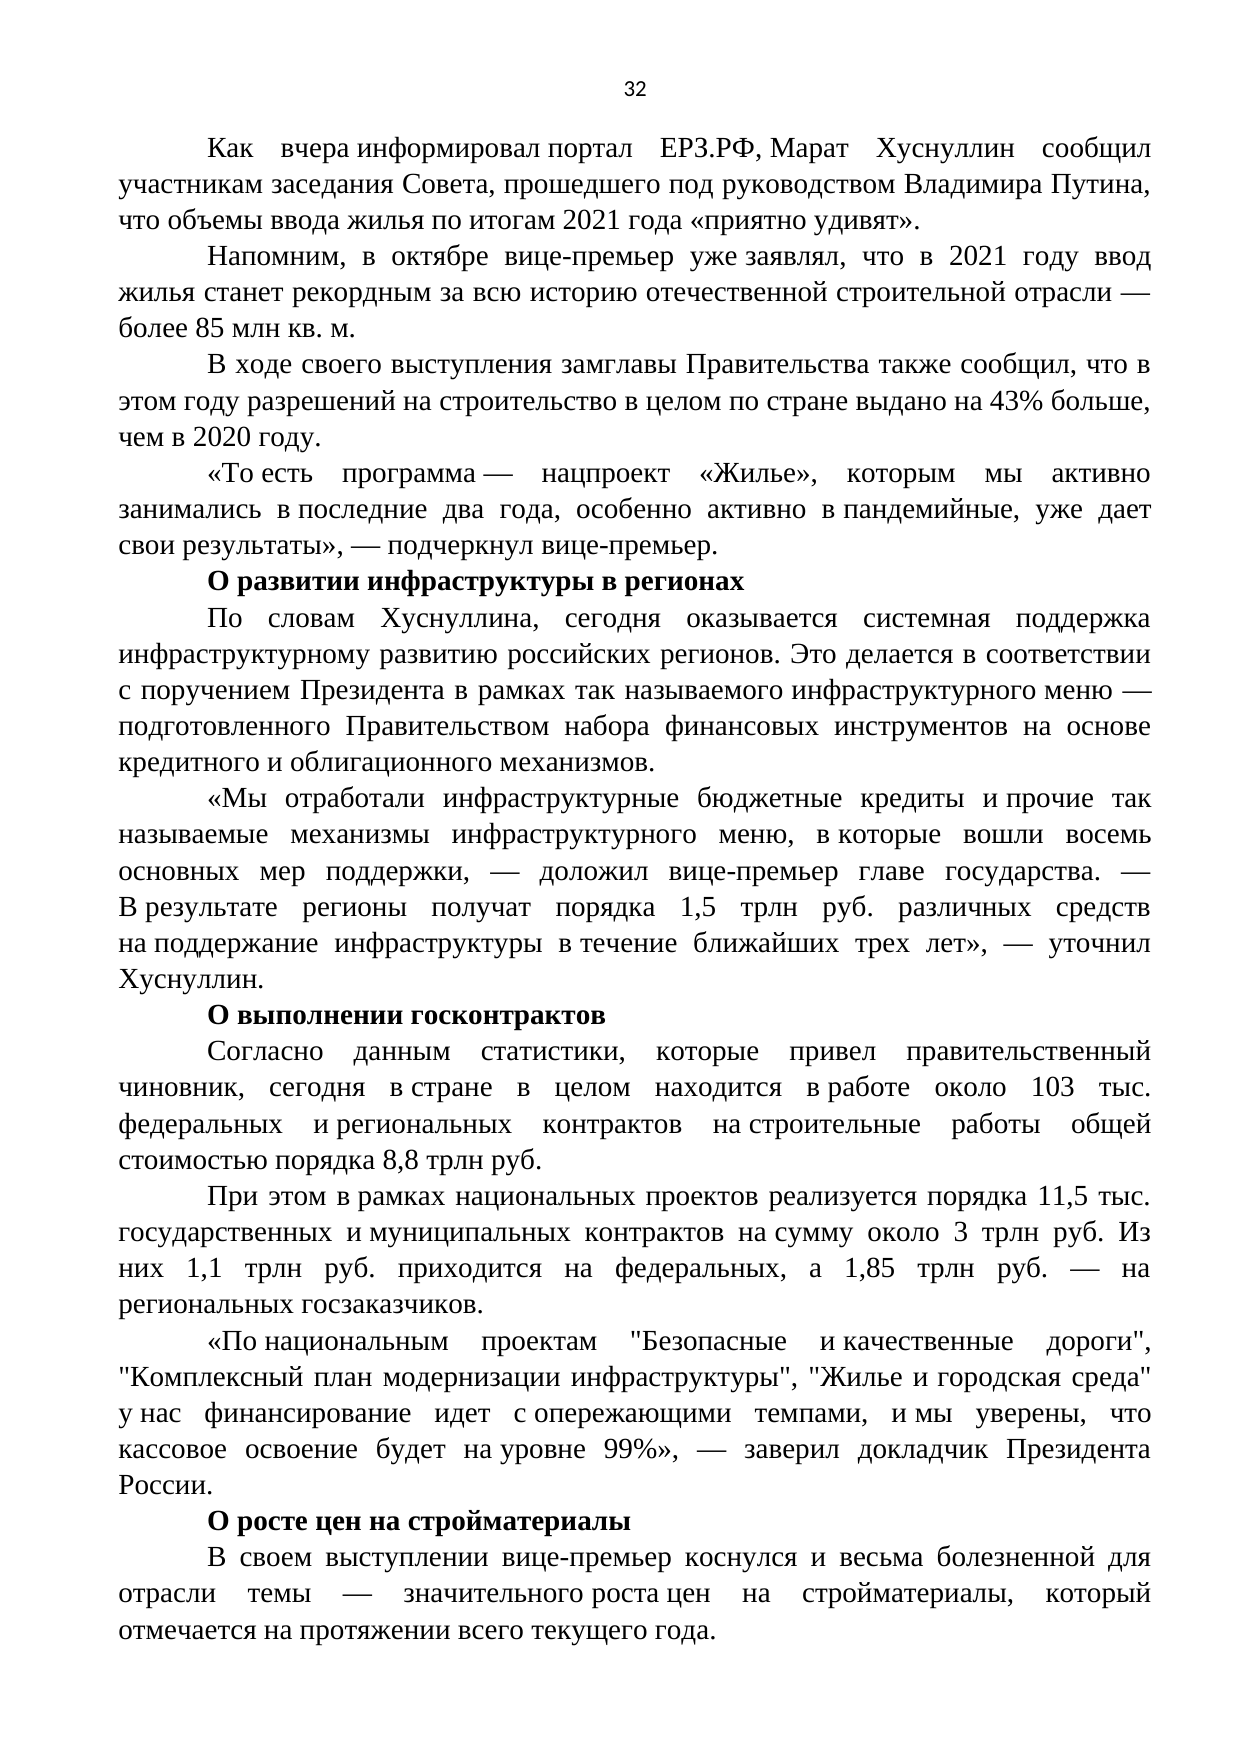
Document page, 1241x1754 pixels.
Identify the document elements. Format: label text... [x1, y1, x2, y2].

text При этом в рамках национальных проектов реализуется порядка 11,5 тыс. государственных и муниципальных контрактов на сумму около 3 трлн руб. Из них 1,1 трлн руб. приходится на федеральных, а 1,85 трлн руб. — на региональных госзаказчиков. [118, 1178, 1152, 1320]
text О развитии инфраструктуры в регионах [118, 563, 1152, 597]
text Согласно данным статистики, которые привел правительственный чиновник, сегодня в стране в целом находится в работе около 103 тыс. федеральных и региональных контрактов на строительные работы общей стоимостью порядка 8,8 трлн руб. [118, 1033, 1152, 1175]
text Напомним, в октябре вице-премьер уже заявлял, что в 2021 году ввод жилья станет рекордным за всю историю отечественной строительной отрасли — более 85 млн кв. м. [118, 238, 1152, 344]
text «Мы отработали инфраструктурные бюджетные кредиты и прочие так называемые механизмы инфраструктурного меню, в которые вошли восемь основных мер поддержки, — доложил вице-премьер главе государства. — В результате регионы получат порядка 1,5 трлн руб. различных средств на поддержание инфраструктуры в течение ближайших трех лет», — уточнил Хуснуллин. [118, 780, 1152, 995]
text О выполнении госконтрактов [118, 997, 1152, 1031]
text «То есть программа — нацпроект «Жилье», которым мы активно занимались в последние два года, особенно активно в пандемийные, уже дает свои результаты», — подчеркнул вице-премьер. [118, 455, 1152, 561]
text В ходе своего выступления замглавы Правительства также сообщил, что в этом году разрешений на строительство в целом по стране выдано на 43% больше, чем в 2020 году. [118, 347, 1152, 452]
text «По национальным проектам "Безопасные и качественные дороги", "Комплексный план модернизации инфраструктуры", "Жилье и городская среда" у нас финансирование идет с опережающими темпами, и мы уверены, что кассовое освоение будет на уровне 99%», — заверил докладчик Президента России. [118, 1323, 1152, 1501]
text По словам Хуснуллина, сегодня оказывается системная поддержка инфраструктурному развитию российских регионов. Это делается в соответствии с поручением Президента в рамках так называемого инфраструктурного меню — подготовленного Правительством набора финансовых инструментов на основе кредитного и облигационного механизмов. [118, 600, 1152, 778]
text В своем выступлении вице-премьер коснулся и весьма болезненной для отрасли темы — значительного роста цен на стройматериалы, который отмечается на протяжении всего текущего года. [118, 1539, 1152, 1645]
text О росте цен на стройматериалы [118, 1503, 1152, 1537]
text Как вчера информировал портал ЕРЗ.РФ, Марат Хуснуллин сообщил участникам заседания Совета, прошедшего под руководством Владимира Путина, что объемы ввода жилья по итогам 2021 года «приятно удивят». [118, 130, 1152, 236]
